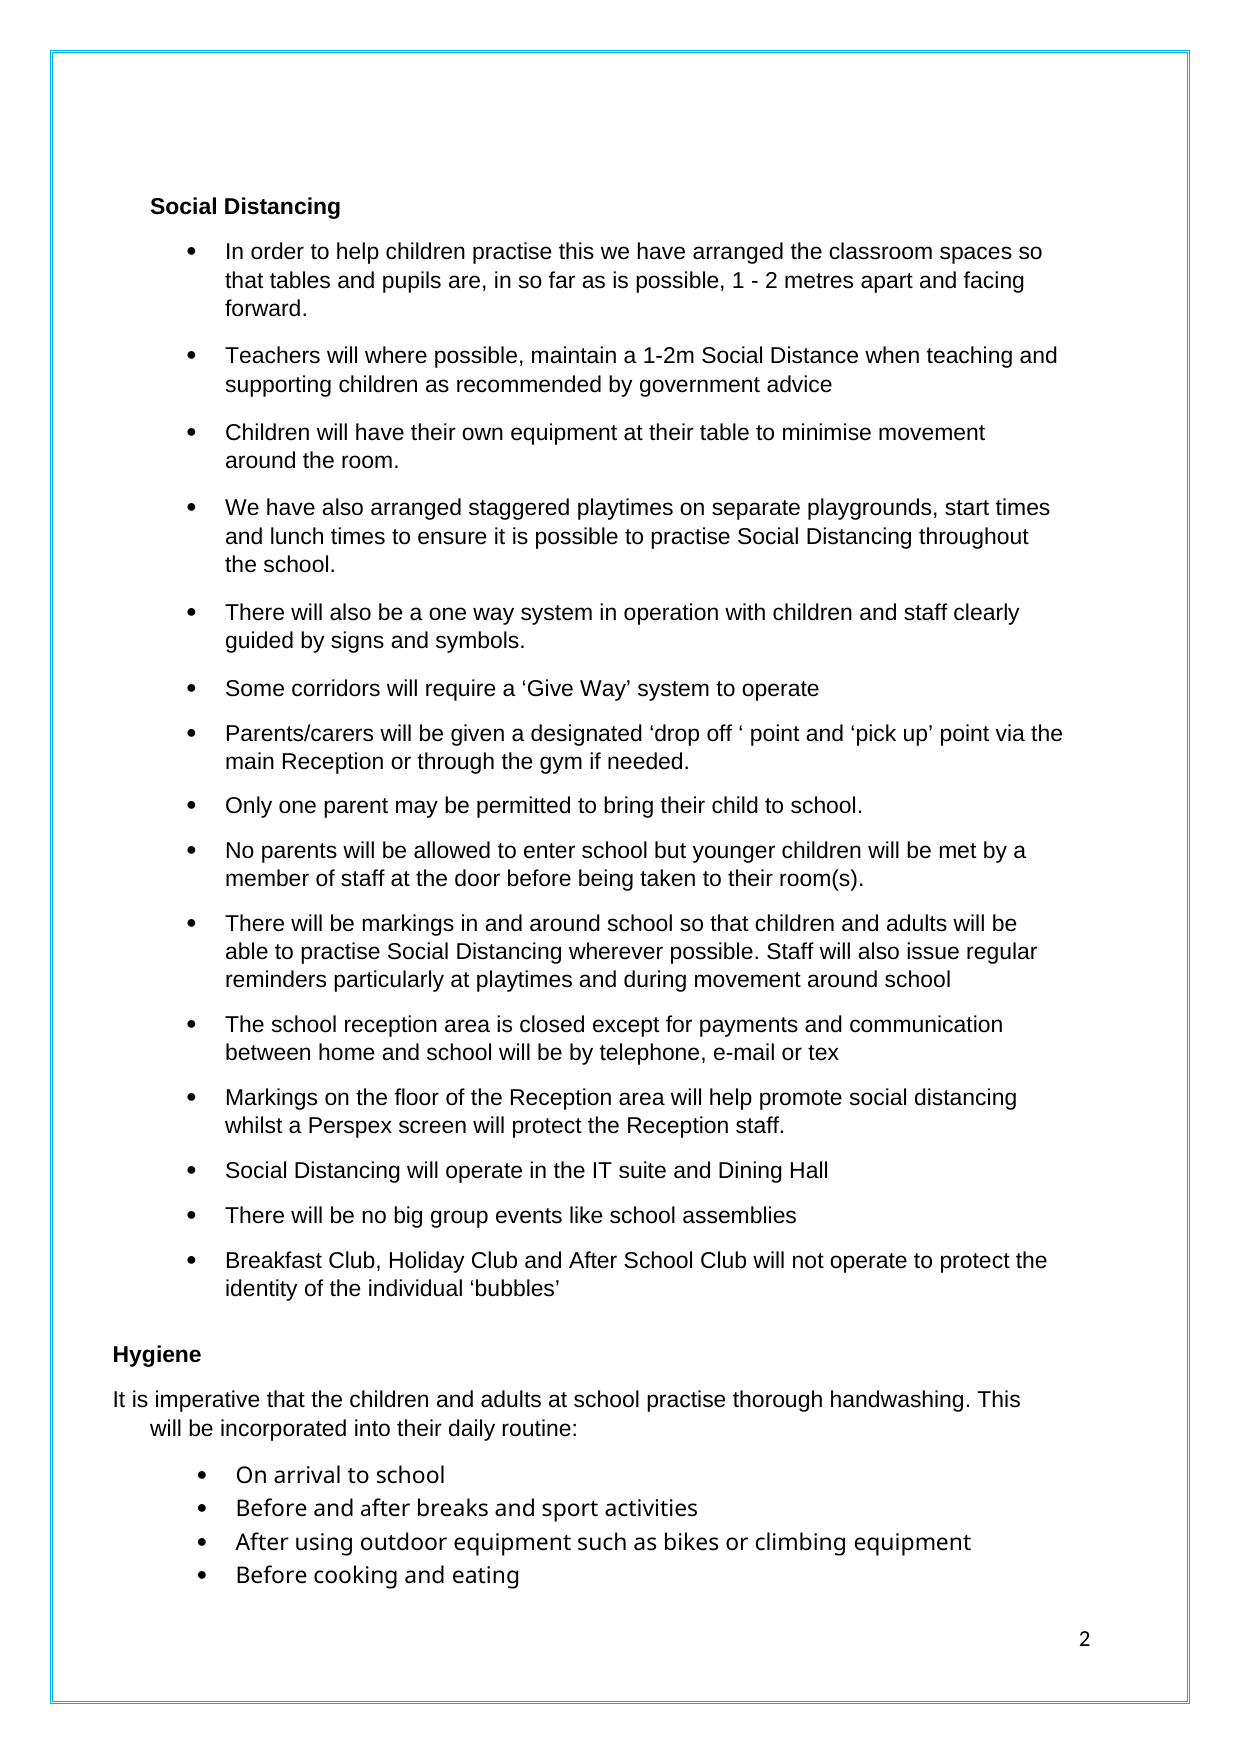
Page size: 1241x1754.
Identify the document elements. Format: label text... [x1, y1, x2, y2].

list Children will have their own equipment at their table to minimise movement around the room. [187, 418, 1059, 473]
list There will be no big group events like school assemblies [187, 1202, 1056, 1228]
list Social Distancing will operate in the IT suite and Dining Hall [187, 1157, 1056, 1183]
list We have also arranged staggered playtimes on separate playgrounds, start times and lunch times to ensure it is possible to practise Social Distancing throughout the school. [187, 494, 1059, 578]
text Social Distancing [150, 193, 1090, 219]
text Hygiene [112, 1341, 1090, 1367]
list Before and after breaks and sport activities [198, 1492, 1090, 1523]
list In order to help children practise this we have arranged the classroom spaces so that tables and pupils are, in so far as is possible, 1 - 2 metres apart and facing forward. [187, 238, 1059, 321]
list On arrival to school [198, 1459, 1090, 1491]
list There will be markings in and around school so that children and adults will be able to practise Social Distancing wherever possible. Staff will also issue regular reminders particularly at playtimes and during movement around school [187, 910, 1056, 992]
list Markings on the floor of the Reception area will help promote social distancing whilst a Perspex screen will protect the Reception staff. [187, 1084, 1056, 1138]
list After using outdoor equipment such as bikes or climbing equipment [198, 1526, 1090, 1557]
list No parents will be allowed to enter school but younger children will be met by a member of staff at the door before being taken to their room(s). [187, 837, 1075, 891]
list There will also be a one way system in operation with children and staff clearly guided by signs and symbols. [187, 599, 1059, 653]
list Some corridors will require a ‘Give Way’ system to operate [187, 675, 1059, 701]
list Only one parent may be permitted to bring their child to school. [187, 792, 1075, 819]
list Teachers will where possible, maintain a 1-2m Social Distance when teaching and supporting children as recommended by government advice [187, 342, 1059, 397]
text It is imperative that the children and adults at school practise thorough handwashing. This will be incorporated into their daily routine: [112, 1386, 1044, 1441]
list Parents/carers will be given a designated ‘drop off ‘ point and ‘pick up’ point via the main Reception or through the gym if needed. [187, 720, 1075, 774]
list The school reception area is closed except for payments and communication between home and school will be by telephone, e-mail or tex [187, 1011, 1056, 1065]
list Breakfast Club, Holiday Club and After School Club will not operate to protect the identity of the individual ‘bubbles’ [187, 1247, 1056, 1301]
list Before cooking and eating [198, 1559, 1090, 1591]
